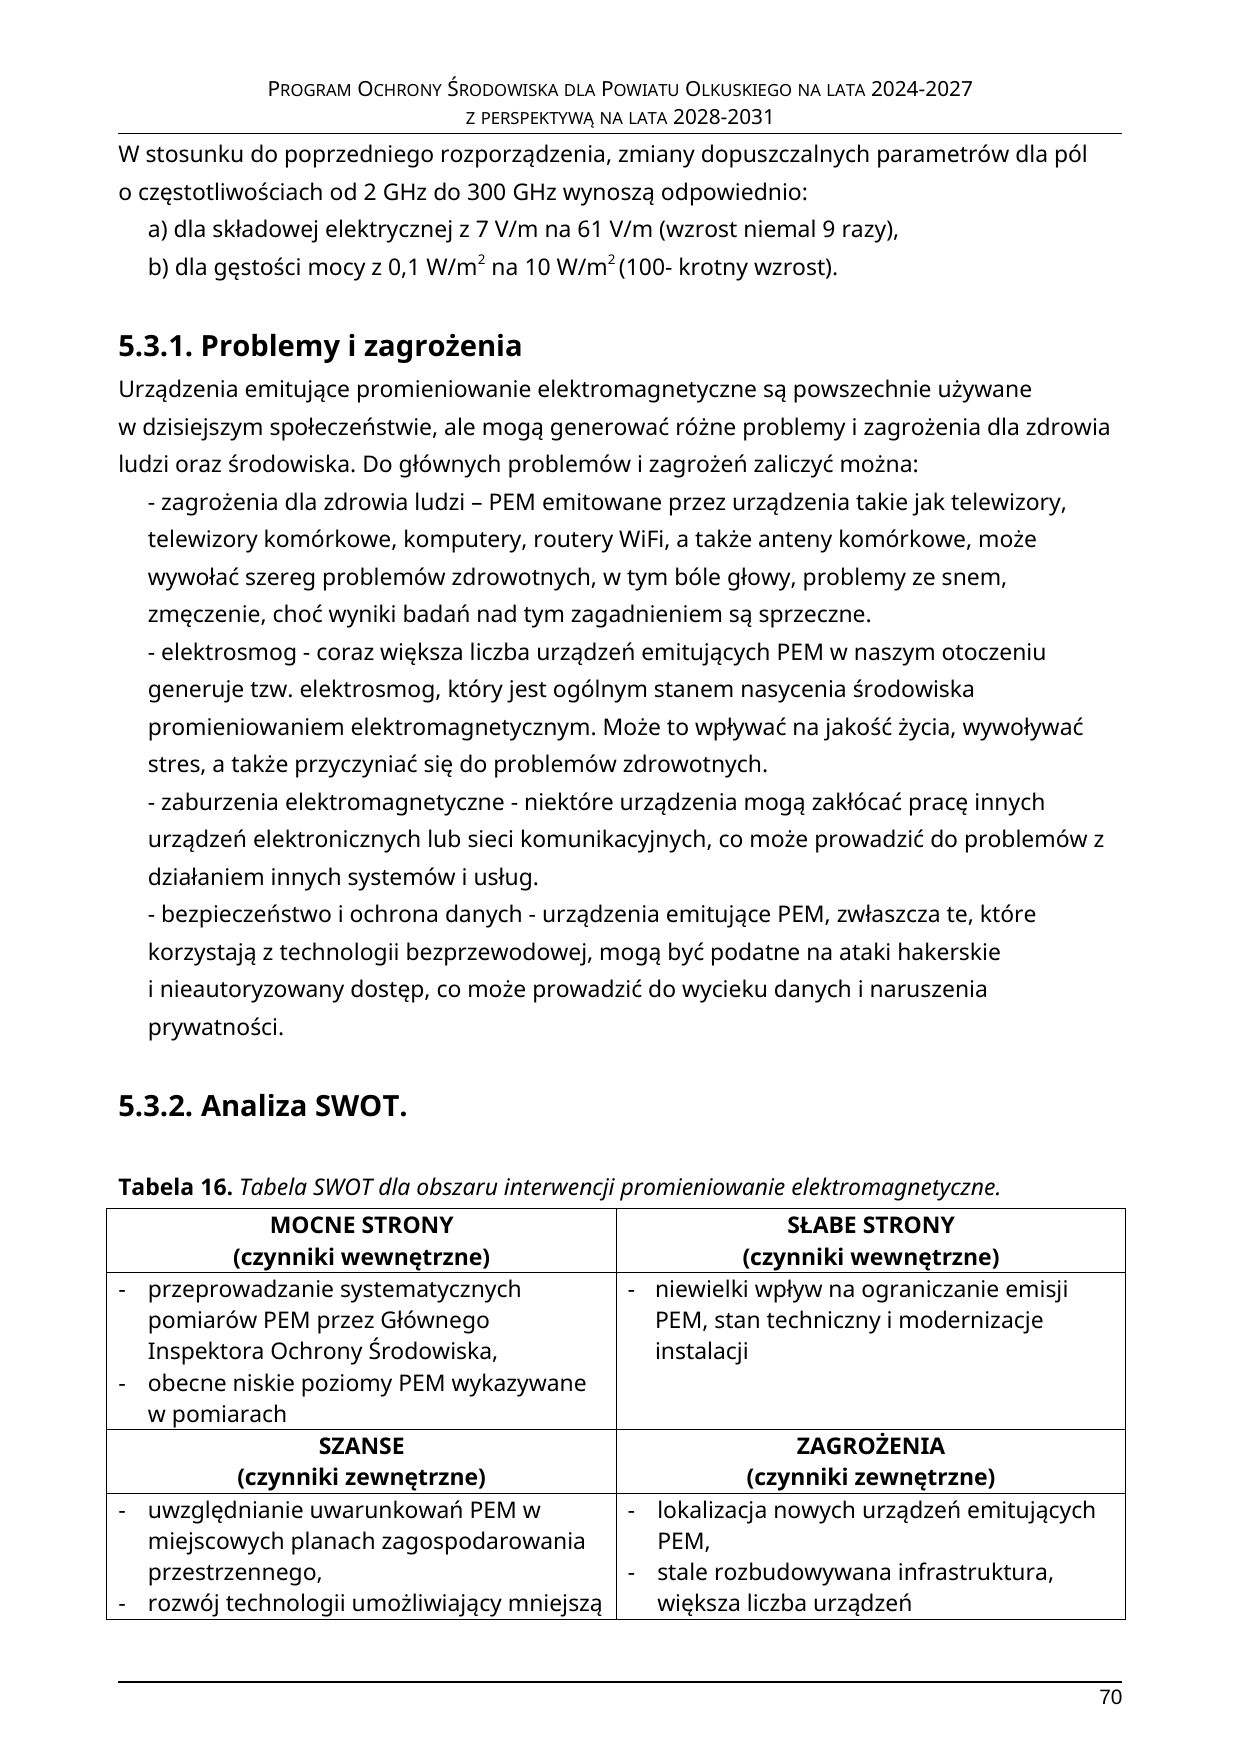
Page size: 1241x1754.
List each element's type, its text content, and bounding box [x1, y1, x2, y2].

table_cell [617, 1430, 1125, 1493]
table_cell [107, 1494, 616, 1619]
text Urządzenia emitujące promieniowanie elektromagnetyczne są powszechnie używane w dzisiejszym społeczeństwie, ale mogą generować różne problemy i zagrożenia dla zdrowia ludzi oraz środowiska. Do głównych problemów i zagrożeń zaliczyć można: [118, 373, 1122, 479]
text - elektrosmog - coraz większa liczba urządzeń emitujących PEM w naszym otoczeniu generuje tzw. elektrosmog, który jest ogólnym stanem nasycenia środowiska promieniowaniem elektromagnetycznym. Może to wpływać na jakość życia, wywoływać stres, a także przyczyniać się do problemów zdrowotnych. [148, 636, 1122, 779]
subtitle 5.3.2. Analiza SWOT. [118, 1086, 1122, 1125]
text W stosunku do poprzedniego rozporządzenia, zmiany dopuszczalnych parametrów dla pól o częstotliwościach od 2 GHz do 300 GHz wynoszą odpowiednio: [118, 138, 1122, 207]
text - bezpieczeństwo i ochrona danych - urządzenia emitujące PEM, zwłaszcza te, które korzystają z technologii bezprzewodowej, mogą być podatne na ataki hakerskie i nieautoryzowany dostęp, co może prowadzić do wycieku danych i naruszenia prywatności. [148, 898, 1122, 1042]
text b) dla gęstości mocy z 0,1 W/m2 na 10 W/m2 (100- krotny wzrost). [148, 251, 1122, 282]
text Tabela 16. Tabela SWOT dla obszaru interwencji promieniowanie elektromagnetyczne. [118, 1171, 1122, 1202]
text - zagrożenia dla zdrowia ludzi – PEM emitowane przez urządzenia takie jak telewizory, telewizory komórkowe, komputery, routery WiFi, a także anteny komórkowe, może wywołać szereg problemów zdrowotnych, w tym bóle głowy, problemy ze snem, zmęczenie, choć wyniki badań nad tym zagadnieniem są sprzeczne. [148, 486, 1122, 629]
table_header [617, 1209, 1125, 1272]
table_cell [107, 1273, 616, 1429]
text a) dla składowej elektrycznej z 7 V/m na 61 V/m (wzrost niemal 9 razy), [148, 213, 1122, 244]
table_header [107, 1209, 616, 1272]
subtitle 5.3.1. Problemy i zagrożenia [118, 326, 1122, 365]
text - zaburzenia elektromagnetyczne - niektóre urządzenia mogą zakłócać pracę innych urządzeń elektronicznych lub sieci komunikacyjnych, co może prowadzić do problemów z działaniem innych systemów i usług. [148, 786, 1122, 892]
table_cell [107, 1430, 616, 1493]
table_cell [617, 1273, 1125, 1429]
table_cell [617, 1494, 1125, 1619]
